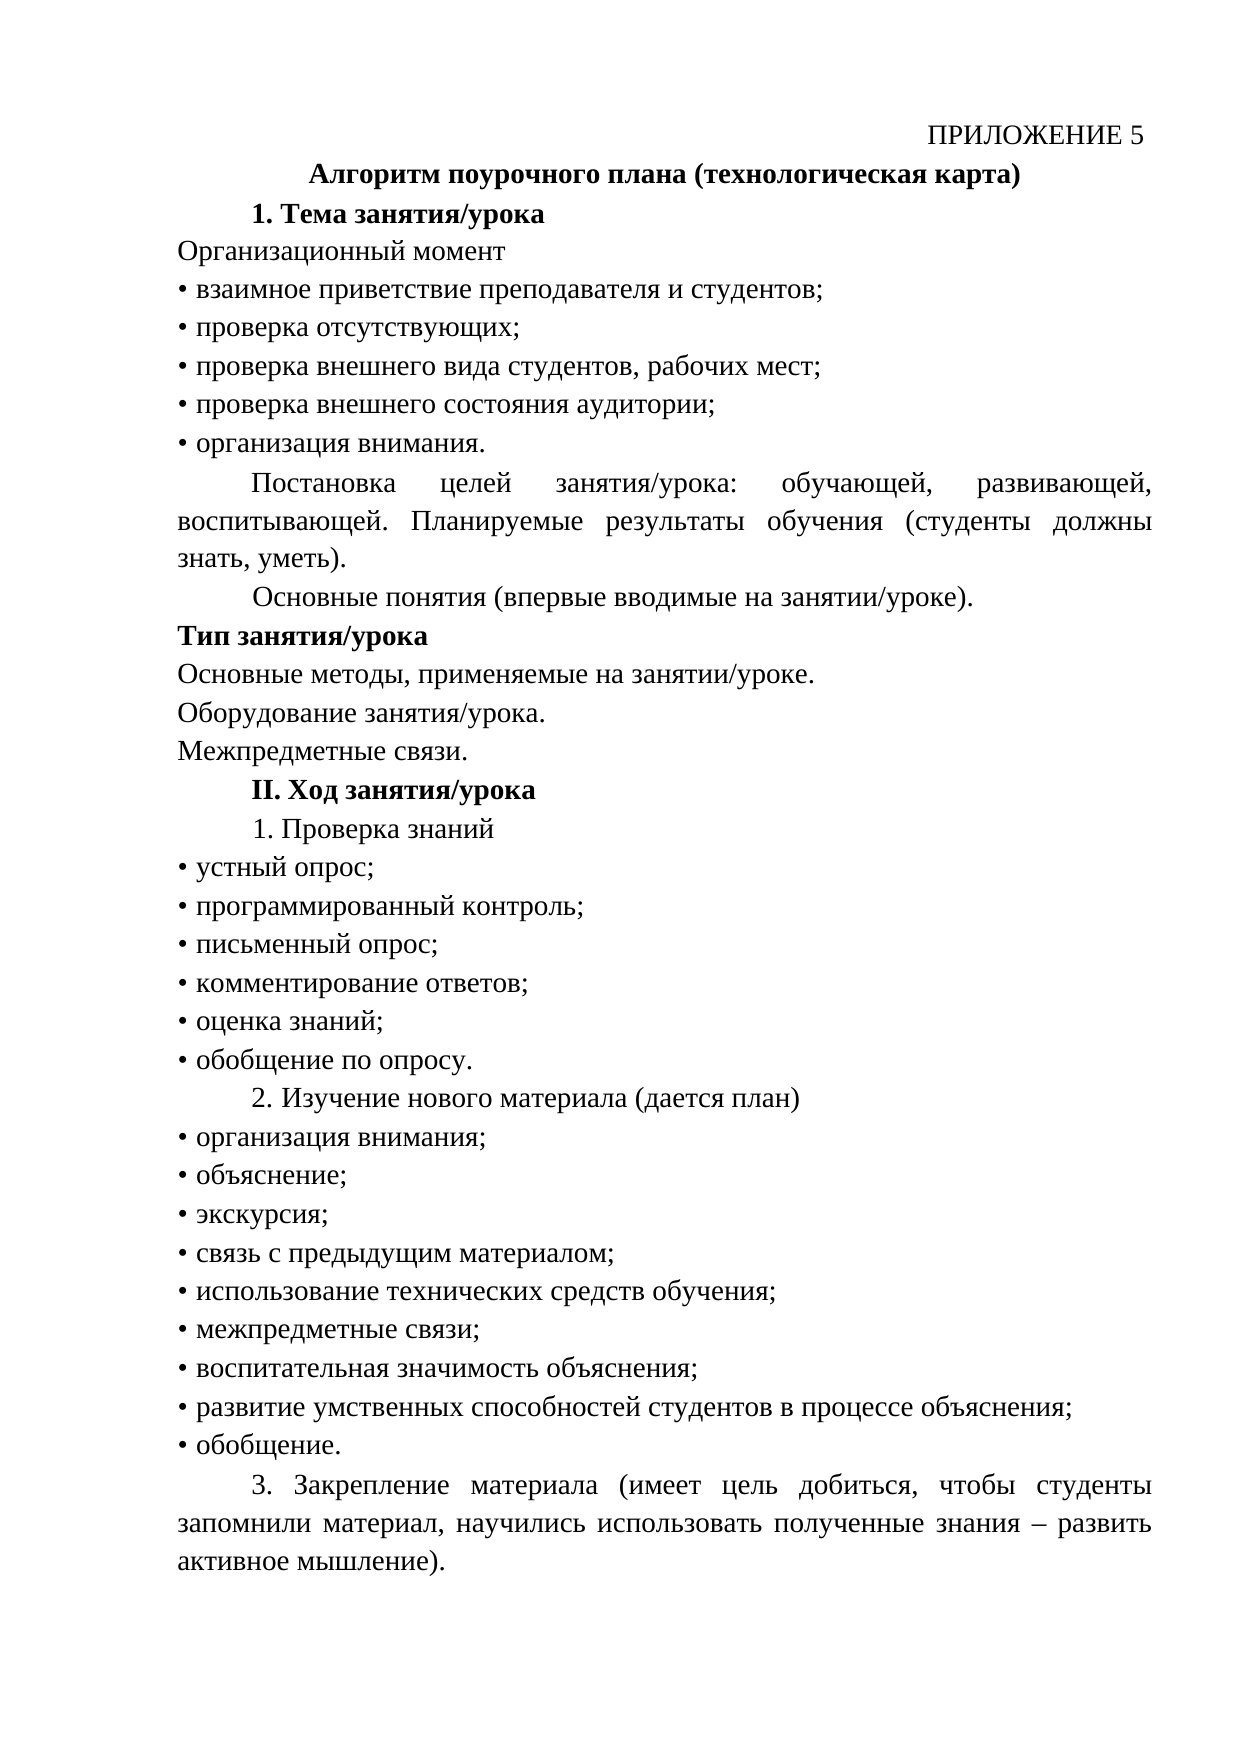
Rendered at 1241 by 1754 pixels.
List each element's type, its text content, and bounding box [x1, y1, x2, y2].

list развитие умственных способностей студентов в процессе объяснения; [177, 1389, 1153, 1422]
list Закрепление материала (имеет цель добиться, чтобы студенты запомнили материал, научились использовать полученные знания – развить активное мышление). [177, 1467, 1153, 1576]
text Межпредметные связи. [177, 733, 1153, 767]
list оценка знаний; [177, 1003, 1153, 1037]
list использование технических средств обучения; [177, 1273, 1153, 1307]
list Изучение нового материала (дается план) [251, 1080, 1153, 1114]
list организация внимания. [177, 425, 1153, 459]
list воспитательная значимость объяснения; [177, 1350, 1153, 1384]
list связь с предыдущим материалом; [177, 1235, 1153, 1268]
list объяснение; [177, 1157, 1153, 1191]
text Основные понятия (впервые вводимые на занятии/уроке). [252, 579, 1153, 613]
text Основные методы, применяемые на занятии/уроке. [177, 656, 1153, 690]
text Постановка целей занятия/урока: обучающей, развивающей, воспитывающей. Планируемые результаты обучения (студенты должны знать, уметь). [177, 465, 1153, 574]
list организация внимания; [177, 1119, 1153, 1153]
list Тема занятия/урока Организационный момент [177, 196, 547, 266]
text ПРИЛОЖЕНИЕ 5 [927, 118, 1153, 151]
text Оборудование занятия/урока. [177, 695, 1153, 728]
list обобщение. [177, 1427, 1153, 1461]
text Алгоритм поурочного плана (технологическая карта) [308, 156, 1153, 190]
list взаимное приветствие преподавателя и студентов; [177, 271, 1153, 304]
list проверка внешнего вида студентов, рабочих мест; [177, 348, 1153, 381]
list межпредметные связи; [177, 1312, 1153, 1345]
list письменный опрос; [177, 926, 1153, 960]
list экскурсия; [177, 1196, 1153, 1229]
text 1. Проверка знаний [252, 811, 1153, 844]
list программированный контроль; [177, 888, 1153, 921]
list проверка отсутствующих; [177, 309, 1153, 343]
list обобщение по опросу. [177, 1042, 1153, 1075]
list Ход занятия/урока [251, 772, 1153, 806]
text Тип занятия/урока [177, 618, 1153, 652]
list комментирование ответов; [177, 965, 1153, 998]
list устный опрос; [177, 849, 1153, 883]
list проверка внешнего состояния аудитории; [177, 386, 1153, 420]
